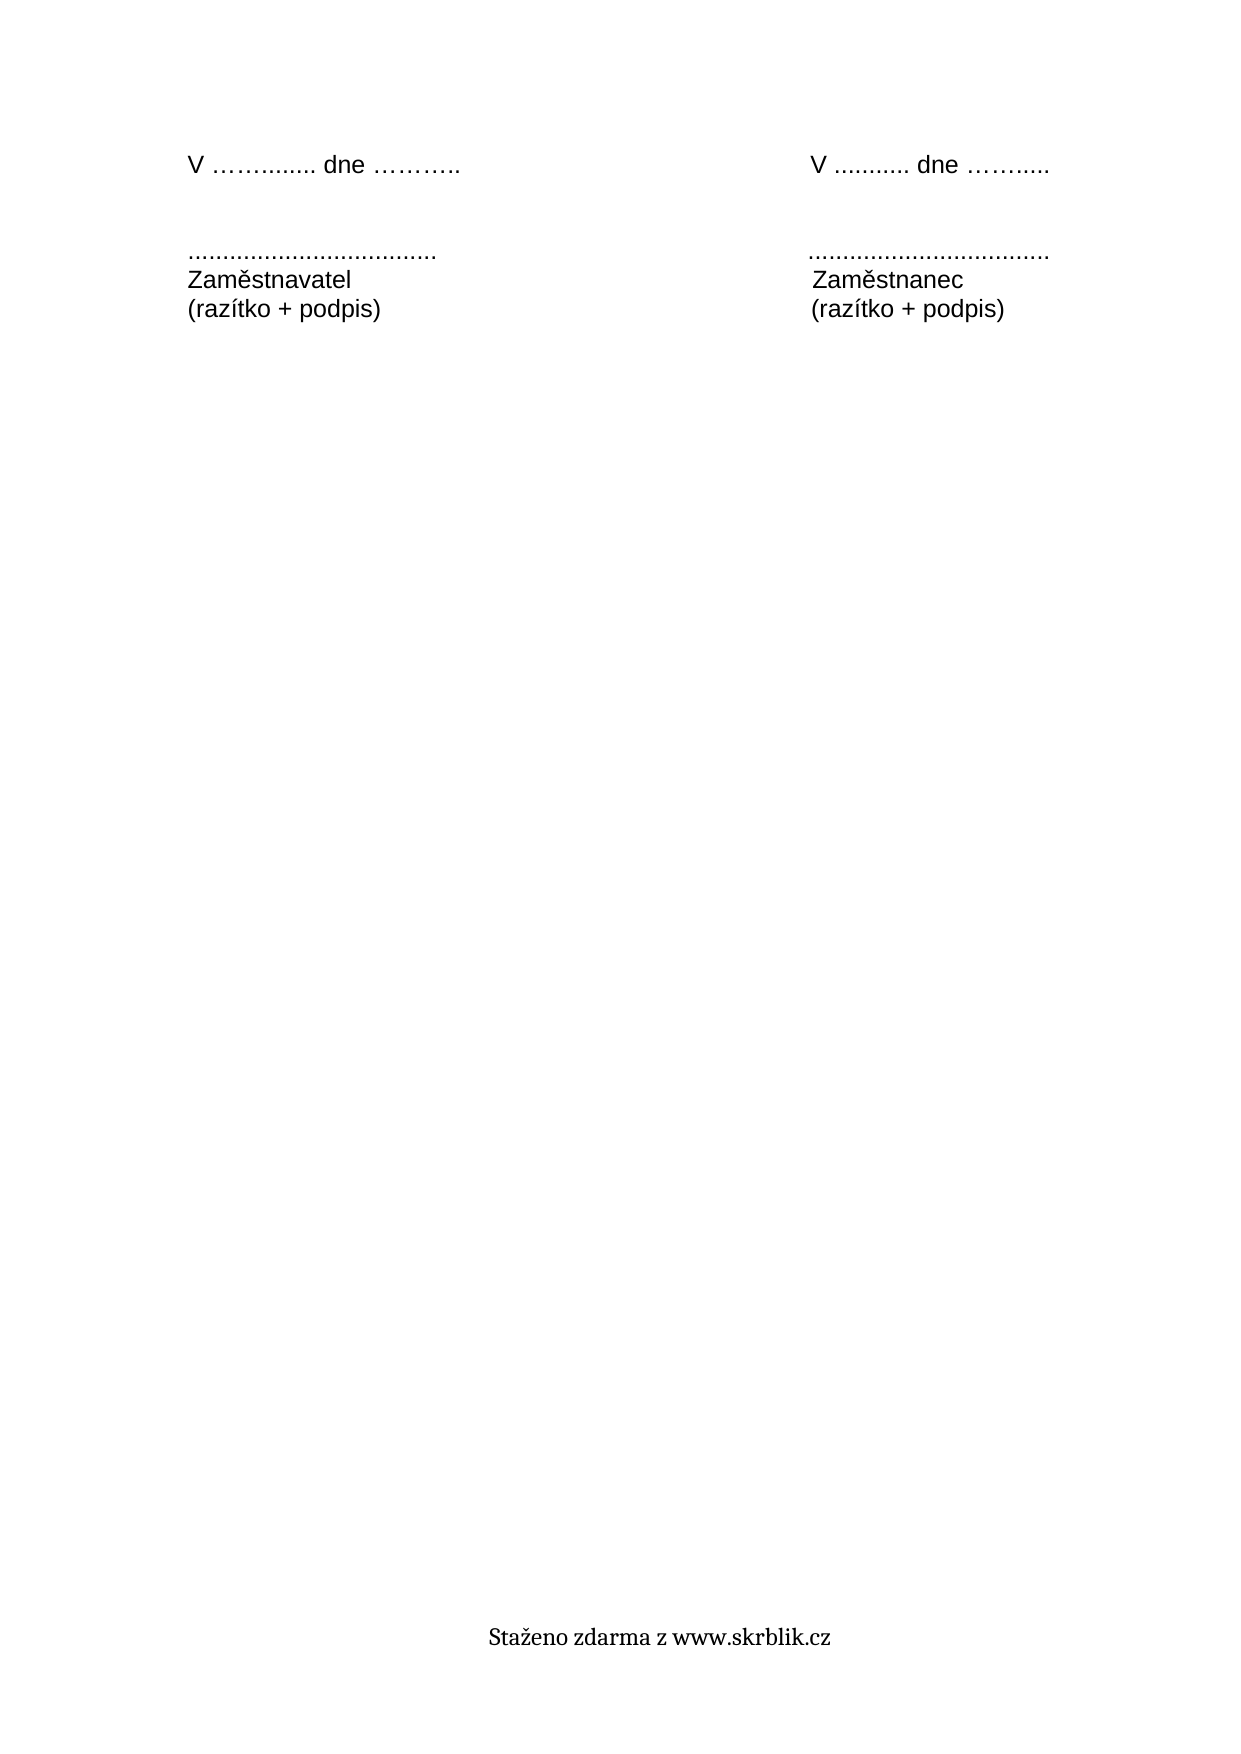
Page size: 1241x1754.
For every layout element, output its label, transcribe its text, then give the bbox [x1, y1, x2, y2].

text V ……........ dne ……….. V ........... dne ……..... .................................... ................................... Zaměstnavatel Zaměstnanec [187, 150, 1053, 294]
text (razítko + podpis) (razítko + podpis) [187, 294, 1053, 322]
